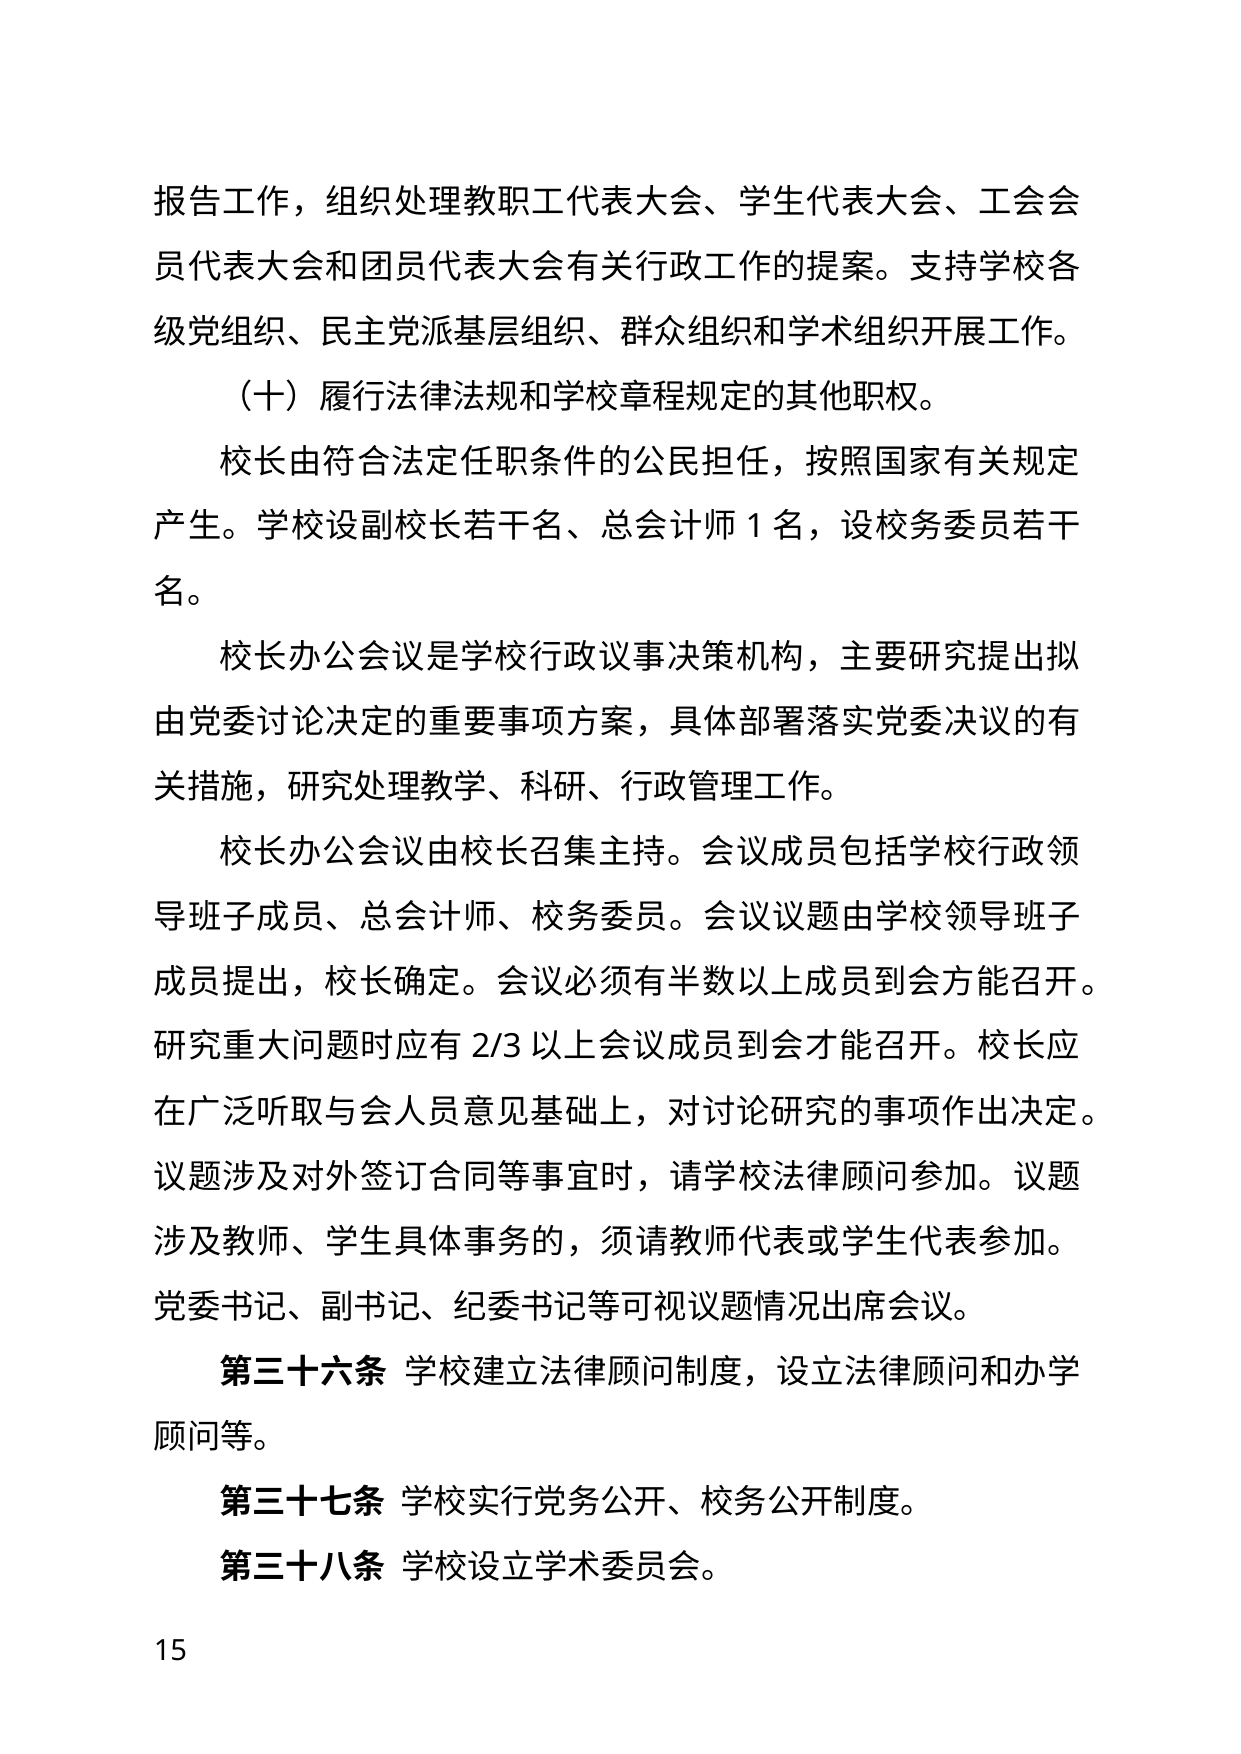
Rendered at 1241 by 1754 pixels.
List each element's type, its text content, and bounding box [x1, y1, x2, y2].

text 第三十八条 学校设立学术委员会。 [153, 1531, 1081, 1596]
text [153, 166, 1081, 361]
text 第三十七条 学校实行党务公开、校务公开制度。 [153, 1466, 1081, 1531]
text 校长办公会议是学校行政议事决策机构，主要研究提出拟由党委讨论决定的重要事项方案，具体部署落实党委决议的有关措施，研究处理教学、科研、行政管理工作。 [153, 621, 1081, 816]
text 校长由符合法定任职条件的公民担任，按照国家有关规定产生。学校设副校长若干名、总会计师1名，设校务委员若干名。 [153, 426, 1081, 621]
text 校长办公会议由校长召集主持。会议成员包括学校行政领导班子成员、总会计师、校务委员。会议议题由学校领导班子成员提出，校长确定。会议必须有半数以上成员到会方能召开。研究重大问题时应有2/3以上会议成员到会才能召开。校长应在广泛听取与会人员意见基础上，对讨论研究的事项作出决定。议题涉及对外签订合同等事宜时，请学校法律顾问参加。议题涉及教师、学生具体事务的，须请教师代表或学生代表参加。党委书记、副书记、纪委书记等可视议题情况出席会议。 [153, 816, 1081, 1336]
text （十）履行法律法规和学校章程规定的其他职权。 [153, 361, 1081, 426]
text 第三十六条 学校建立法律顾问制度，设立法律顾问和办学顾问等。 [153, 1336, 1081, 1466]
